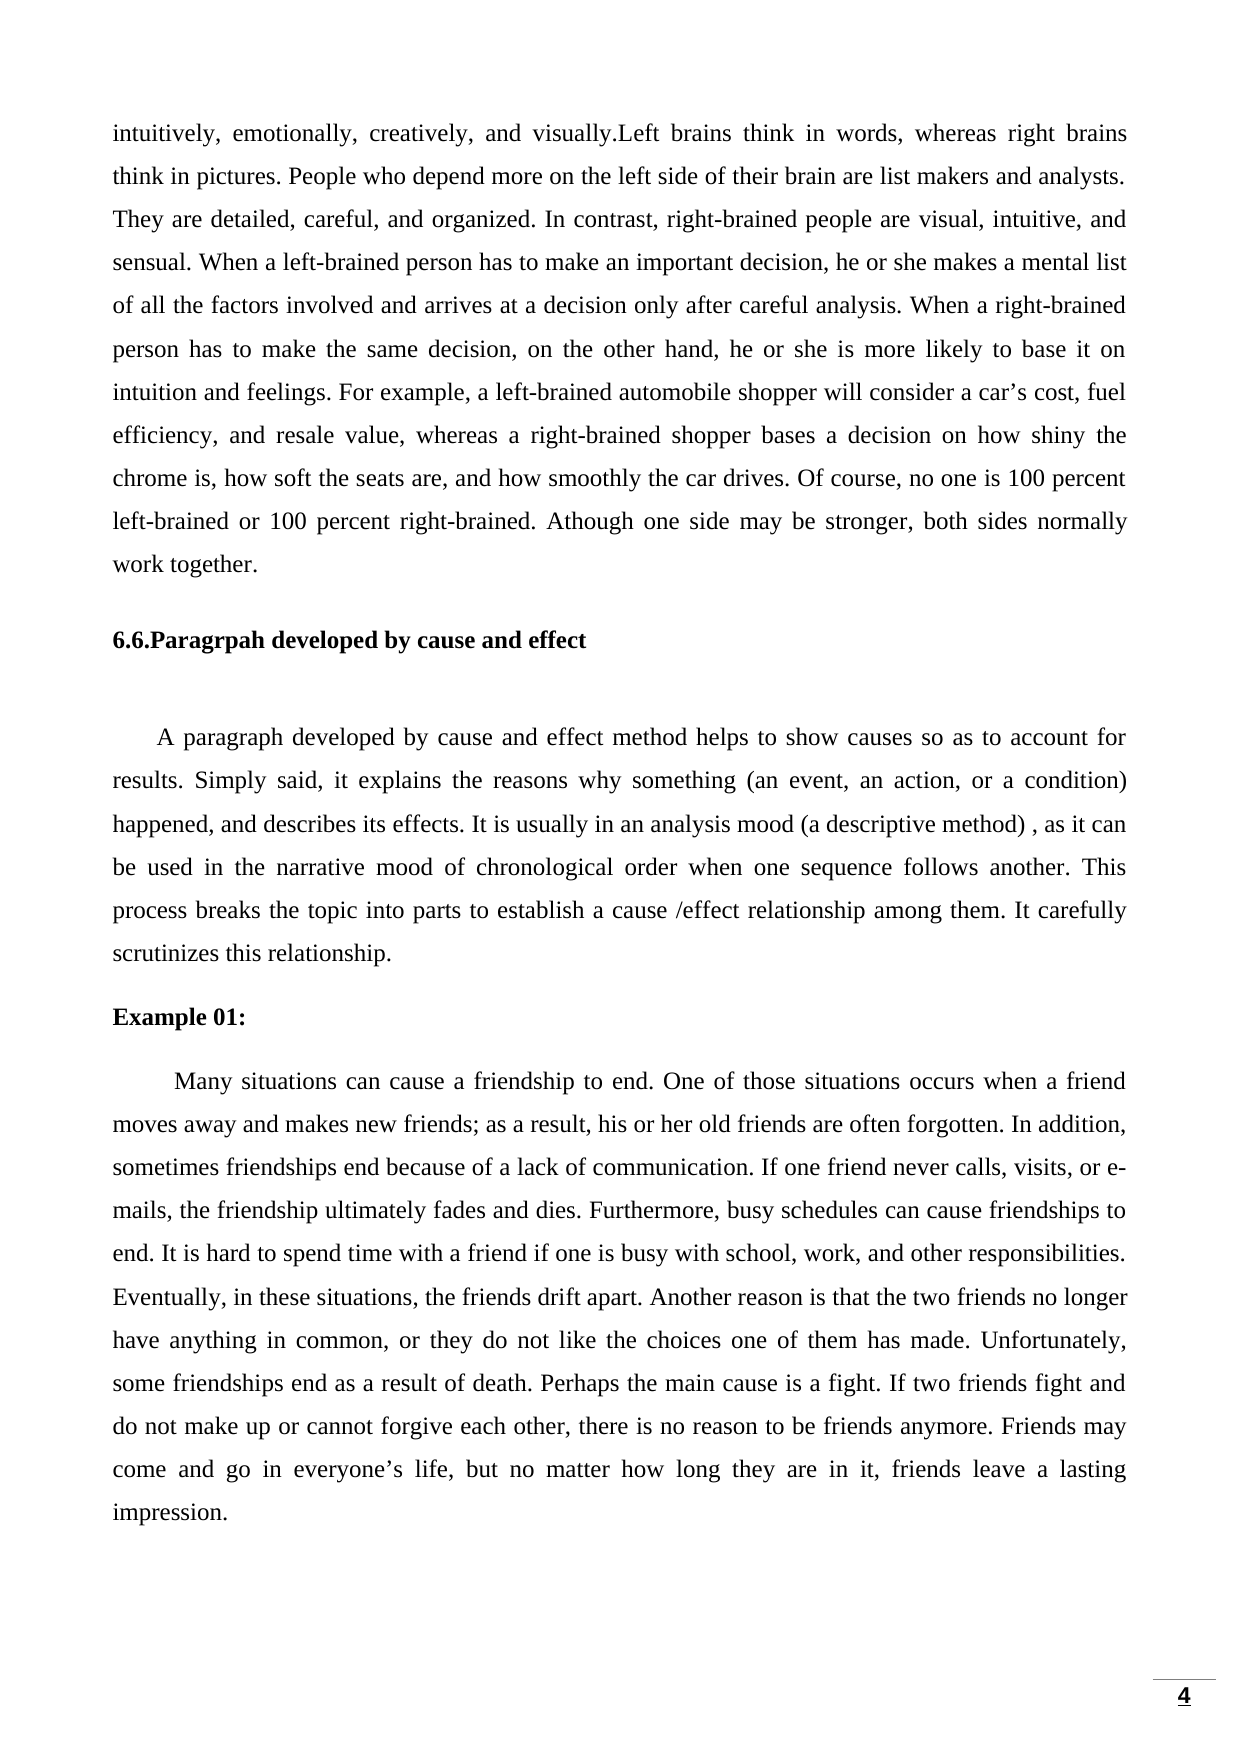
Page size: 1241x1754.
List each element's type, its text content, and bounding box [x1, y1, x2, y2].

text 6.6.Paragrpah developed by cause and effect [112, 626, 1128, 654]
text A paragraph developed by cause and effect method helps to show causes so as to account for results. Simply said, it explains the reasons why something (an event, an action, or a condition) happened, and describes its effects. It is usually in an analysis mood (a descriptive method) , as it can be used in the narrative mood of chronological order when one sequence follows another. This process breaks the topic into parts to establish a cause /effect relationship among them. It carefully scrutinizes this relationship. [112, 722, 1128, 967]
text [112, 118, 1128, 578]
text Example 01: [112, 1002, 1128, 1031]
text Many situations can cause a friendship to end. One of those situations occurs when a friend moves away and makes new friends; as a result, his or her old friends are often forgotten. In addition, sometimes friendships end because of a lack of communication. If one friend never calls, visits, or e-mails, the friendship ultimately fades and dies. Furthermore, busy schedules can cause friendships to end. It is hard to spend time with a friend if one is busy with school, work, and other responsibilities. Eventually, in these situations, the friends drift apart. Another reason is that the two friends no longer have anything in common, or they do not like the choices one of them has made. Unfortunately, some friendships end as a result of death. Perhaps the main cause is a fight. If two friends fight and do not make up or cannot forgive each other, there is no reason to be friends anymore. Friends may come and go in everyone’s life, but no matter how long they are in it, friends leave a lasting impression. [112, 1066, 1128, 1526]
